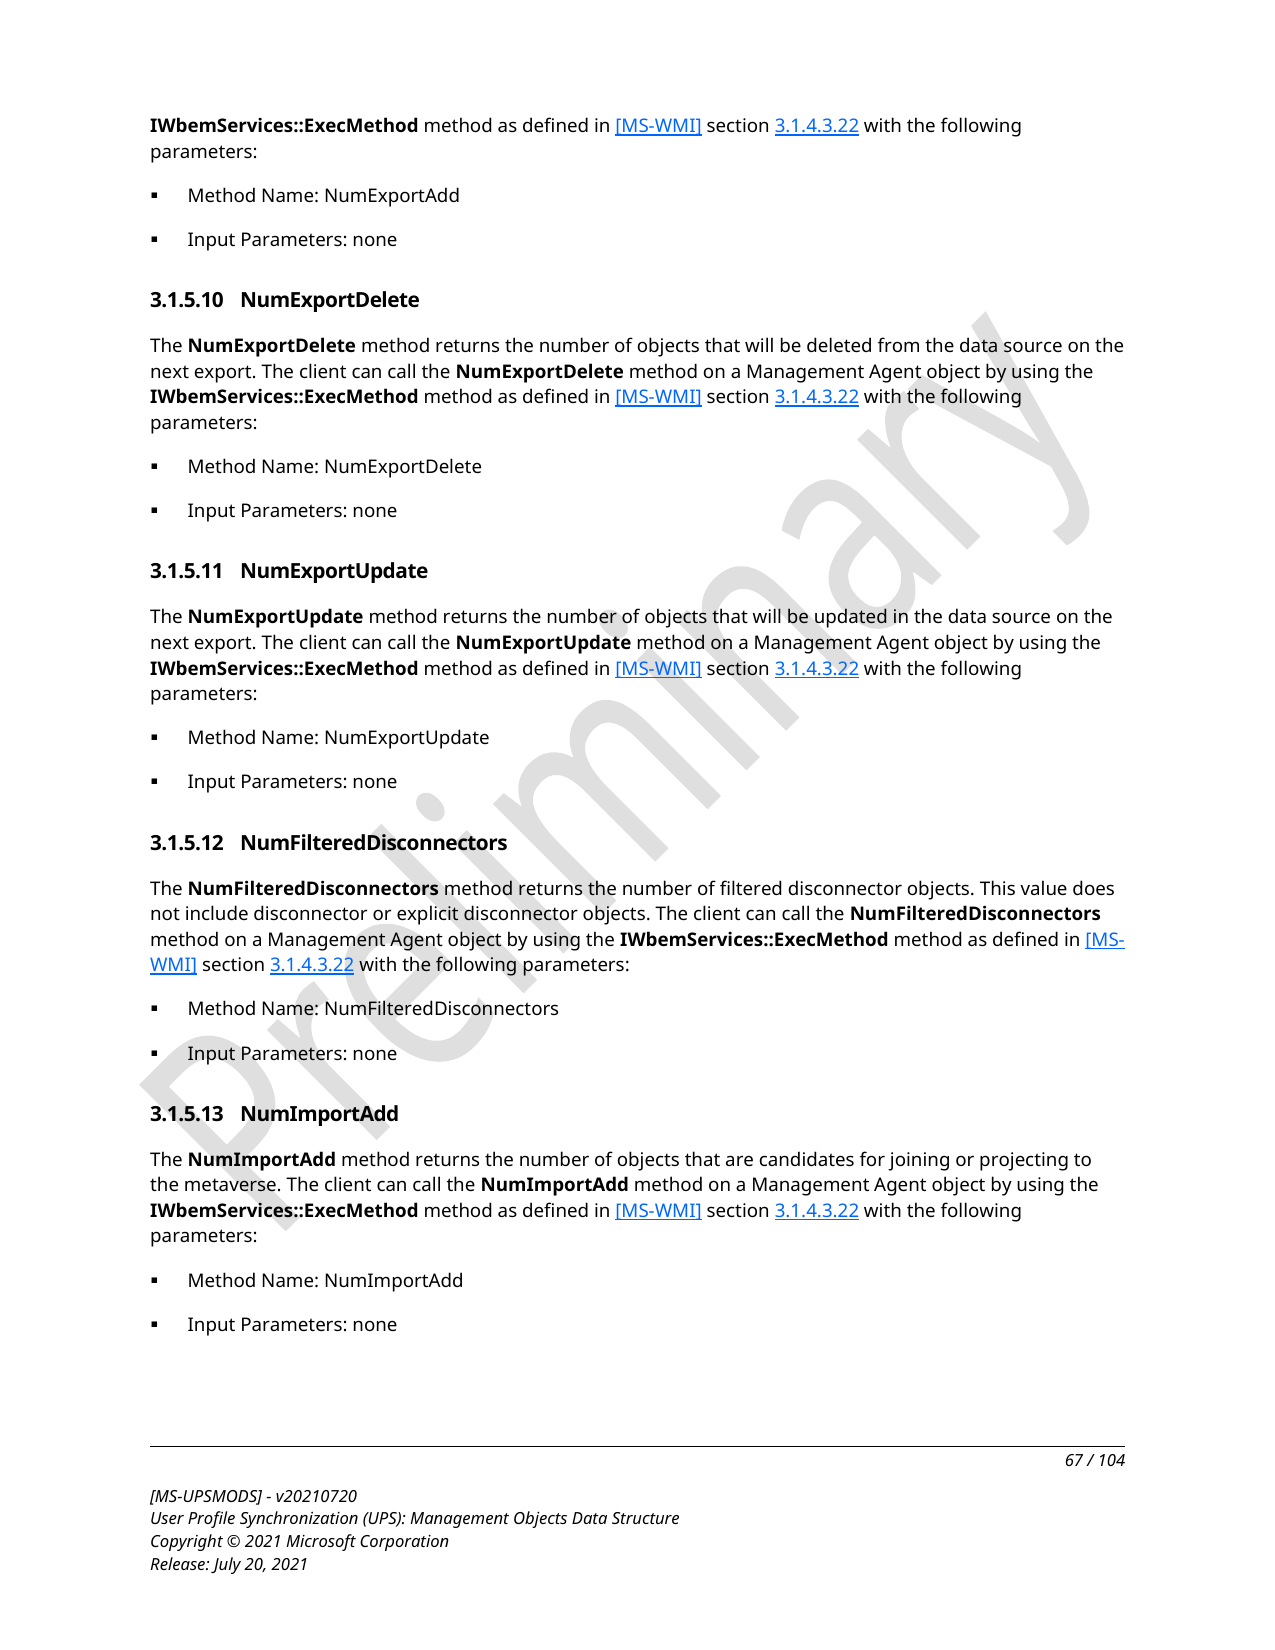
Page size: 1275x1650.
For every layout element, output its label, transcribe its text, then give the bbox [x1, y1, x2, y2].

text The NumImportAdd method returns the number of objects that are candidates for joining or projecting to the metaverse. The client can call the NumImportAdd method on a Management Agent object by using the IWbemServices::ExecMethod method as defined in [MS-WMI] section 3.1.4.3.22 with the following parameters: [150, 1146, 1125, 1248]
list Input Parameters: none [150, 227, 1125, 252]
text The NumExportUpdate method returns the number of objects that will be updated in the data source on the next export. The client can call the NumExportUpdate method on a Management Agent object by using the IWbemServices::ExecMethod method as defined in [MS-WMI] section 3.1.4.3.22 with the following parameters: [150, 604, 1125, 706]
subtitle NumExportUpdate [150, 557, 1125, 585]
list Input Parameters: none [150, 498, 1125, 523]
list Method Name: NumExportUpdate [150, 724, 1125, 750]
list Input Parameters: none [150, 1040, 1125, 1066]
subtitle NumImportAdd [150, 1099, 1125, 1127]
subtitle NumExportDelete [150, 285, 1125, 314]
list Method Name: NumExportAdd [150, 182, 1125, 208]
text The NumFilteredDisconnectors method returns the number of filtered disconnector objects. This value does not include disconnector or explicit disconnector objects. The client can call the NumFilteredDisconnectors method on a Management Agent object by using the IWbemServices::ExecMethod method as defined in [MS-WMI] section 3.1.4.3.22 with the following parameters: [150, 875, 1125, 977]
list Method Name: NumImportAdd [150, 1267, 1125, 1292]
list Method Name: NumExportDelete [150, 453, 1125, 479]
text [150, 112, 1125, 163]
text The NumExportDelete method returns the number of objects that will be deleted from the data source on the next export. The client can call the NumExportDelete method on a Management Agent object by using the IWbemServices::ExecMethod method as defined in [MS-WMI] section 3.1.4.3.22 with the following parameters: [150, 333, 1125, 435]
list Input Parameters: none [150, 769, 1125, 794]
subtitle NumFilteredDisconnectors [150, 828, 1125, 856]
list Method Name: NumFilteredDisconnectors [150, 996, 1125, 1021]
list Input Parameters: none [150, 1311, 1125, 1337]
